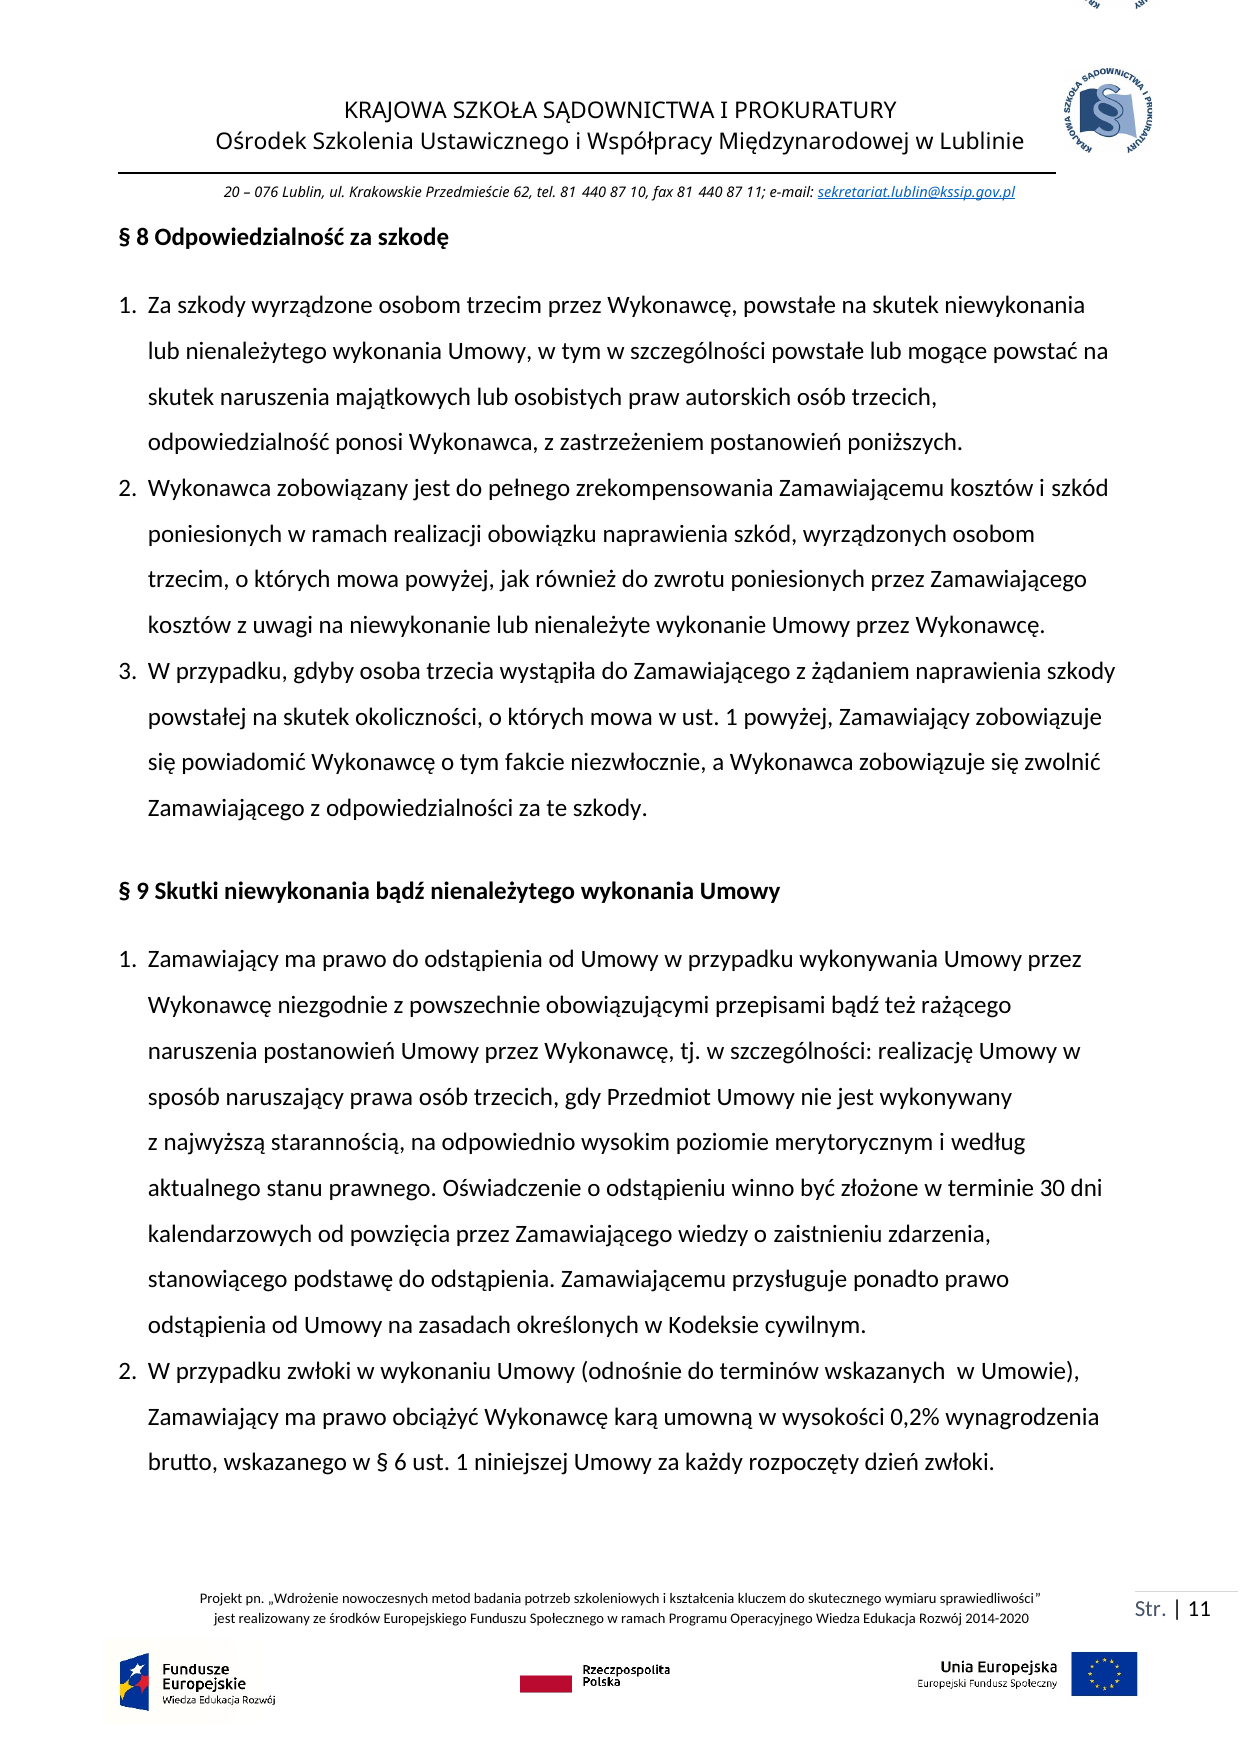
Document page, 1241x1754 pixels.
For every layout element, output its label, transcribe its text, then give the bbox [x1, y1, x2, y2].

list Zamawiający ma prawo do odstąpienia od Umowy w przypadku wykonywania Umowy przez Wykonawcę niezgodnie z powszechnie obowiązującymi przepisami bądź też rażącego naruszenia postanowień Umowy przez Wykonawcę, tj. w szczególności: realizację Umowy w sposób naruszający prawa osób trzecich, gdy Przedmiot Umowy nie jest wykonywany z najwyższą starannością, na odpowiednio wysokim poziomie merytorycznym i według aktualnego stanu prawnego. Oświadczenie o odstąpieniu winno być złożone w terminie 30 dni kalendarzowych od powzięcia przez Zamawiającego wiedzy o zaistnieniu zdarzenia, stanowiącego podstawę do odstąpienia. Zamawiającemu przysługuje ponadto prawo odstąpienia od Umowy na zasadach określonych w Kodeksie cywilnym. [118, 943, 1122, 1340]
list W przypadku, gdyby osoba trzecia wystąpiła do Zamawiającego z żądaniem naprawienia szkody powstałej na skutek okoliczności, o których mowa w ust. 1 powyżej, Zamawiający zobowiązuje się powiadomić Wykonawcę o tym fakcie niezwłocznie, a Wykonawca zobowiązuje się zwolnić Zamawiającego z odpowiedzialności za te szkody. [118, 655, 1122, 823]
picture [508, 1646, 680, 1704]
picture [105, 1638, 289, 1725]
subtitle § 8 Odpowiedzialność za szkodę [118, 221, 1122, 252]
picture [1064, 68, 1153, 153]
list Za szkody wyrządzone osobom trzecim przez Wykonawcę, powstałe na skutek niewykonania lub nienależytego wykonania Umowy, w tym w szczególności powstałe lub mogące powstać na skutek naruszenia majątkowych lub osobistych praw autorskich osób trzecich, odpowiedzialność ponosi Wykonawca, z zastrzeżeniem postanowień poniższych. [118, 289, 1122, 457]
picture [1072, 0, 1161, 9]
subtitle § 9 Skutki niewykonania bądź nienależytego wykonania Umowy [118, 876, 1122, 906]
picture [903, 1638, 1152, 1710]
list Wykonawca zobowiązany jest do pełnego zrekompensowania Zamawiającemu kosztów i szkód poniesionych w ramach realizacji obowiązku naprawienia szkód, wyrządzonych osobom trzecim, o których mowa powyżej, jak również do zwrotu poniesionych przez Zamawiającego kosztów z uwagi na niewykonanie lub nienależyte wykonanie Umowy przez Wykonawcę. [118, 472, 1122, 640]
